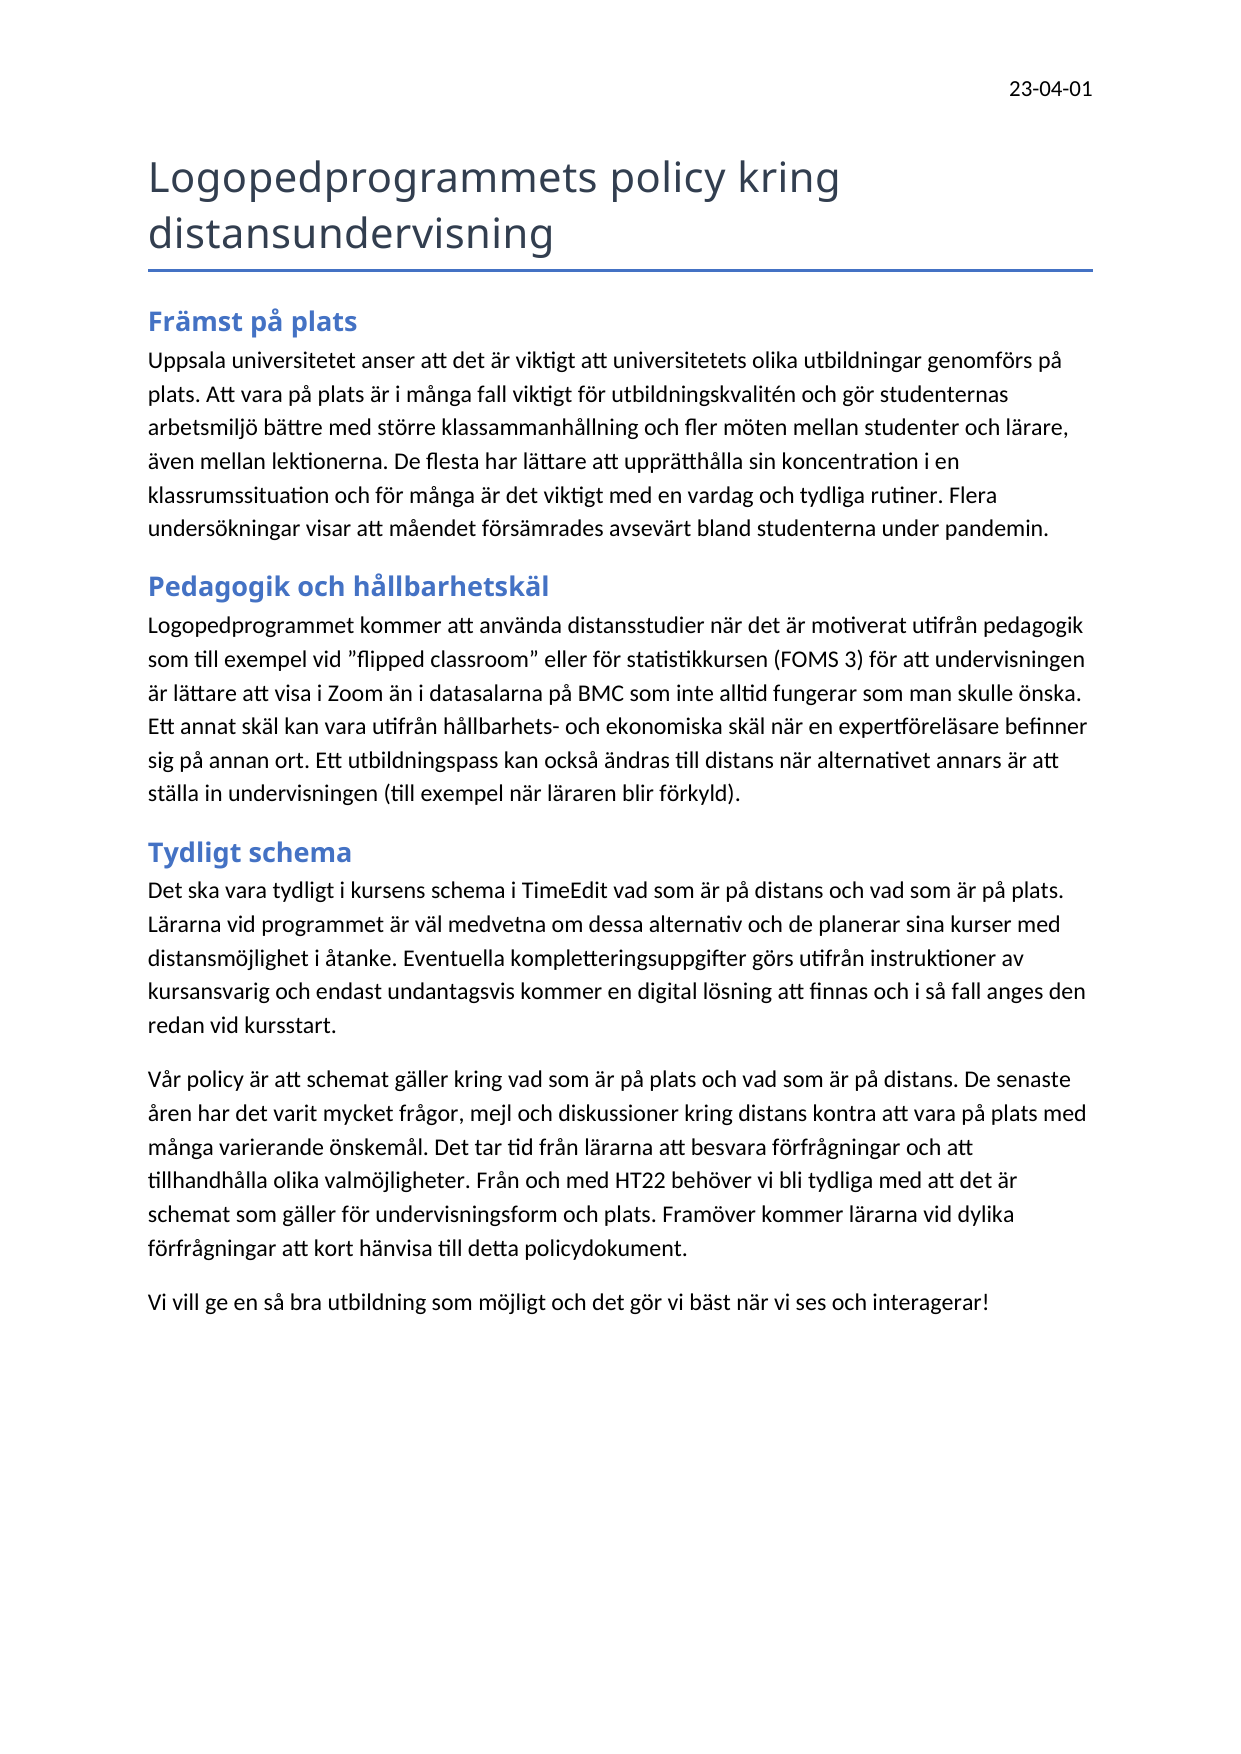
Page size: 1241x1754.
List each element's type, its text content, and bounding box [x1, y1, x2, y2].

text Vår policy är att schemat gäller kring vad som är på plats och vad som är på distans. De senaste åren har det varit mycket frågor, mejl och diskussioner kring distans kontra att vara på plats med många varierande önskemål. Det tar tid från lärarna att besvara förfrågningar och att tillhandhålla olika valmöjligheter. Från och med HT22 behöver vi bli tydliga med att det är schemat som gäller för undervisningsform och plats. Framöver kommer lärarna vid dylika förfrågningar att kort hänvisa till detta policydokument. [148, 1064, 1093, 1262]
text Det ska vara tydligt i kursens schema i TimeEdit vad som är på distans och vad som är på plats. Lärarna vid programmet är väl medvetna om dessa alternativ och de planerar sina kurser med distansmöjlighet i åtanke. Eventuella kompletteringsuppgifter görs utifrån instruktioner av kursansvarig och endast undantagsvis kommer en digital lösning att finnas och i så fall anges den redan vid kursstart. [148, 875, 1093, 1039]
text Vi vill ge en så bra utbildning som möjligt och det gör vi bäst när vi ses och interagerar! [148, 1287, 1093, 1316]
text Logopedprogrammet kommer att använda distansstudier när det är motiverat utifrån pedagogik som till exempel vid ”flipped classroom” eller för statistikkursen (FOMS 3) för att undervisningen är lättare att visa i Zoom än i datasalarna på BMC som inte alltid fungerar som man skulle önska. Ett annat skäl kan vara utifrån hållbarhets- och ekonomiska skäl när en expertföreläsare befinner sig på annan ort. Ett utbildningspass kan också ändras till distans när alternativet annars är att ställa in undervisningen (till exempel när läraren blir förkyld). [148, 610, 1093, 808]
subtitle Främst på plats [148, 303, 1093, 340]
subtitle Pedagogik och hållbarhetskäl [148, 568, 1093, 605]
text Uppsala universitetet anser att det är viktigt att universitetets olika utbildningar genomförs på plats. Att vara på plats är i många fall viktigt för utbildningskvalitén och gör studenternas arbetsmiljö bättre med större klassammanhållning och fler möten mellan studenter och lärare, även mellan lektionerna. De flesta har lättare att upprätthålla sin koncentration i en klassrumssituation och för många är det viktigt med en vardag och tydliga rutiner. Flera undersökningar visar att måendet försämrades avsevärt bland studenterna under pandemin. [148, 345, 1093, 543]
title Logopedprogrammets policy kring distansundervisning [148, 148, 1093, 269]
subtitle Tydligt schema [148, 833, 1093, 870]
